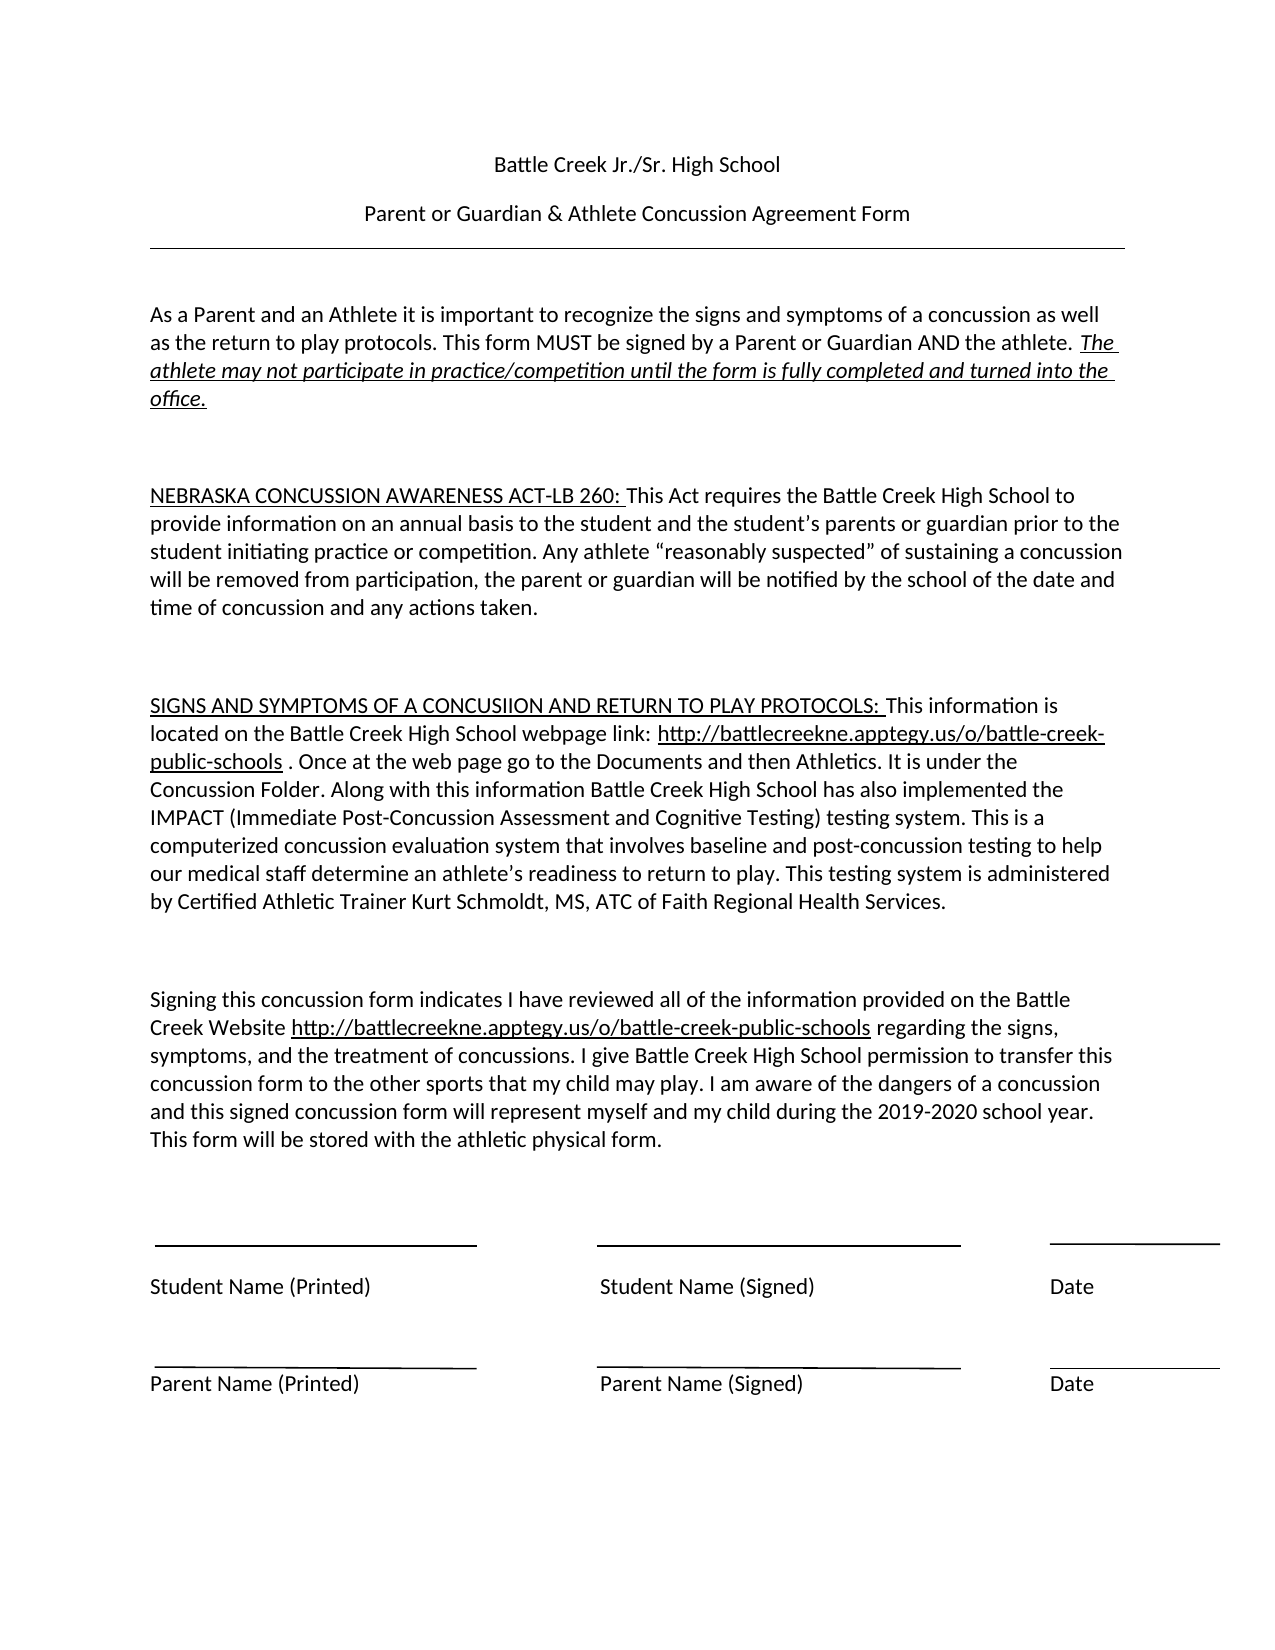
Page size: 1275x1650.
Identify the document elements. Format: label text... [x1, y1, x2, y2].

text Parent or Guardian & Athlete Concussion Agreement Form [150, 199, 1125, 227]
text Battle Creek Jr./Sr. High School [150, 150, 1125, 178]
text Student Name (Printed) Student Name (Signed) Date [150, 1269, 1125, 1300]
text SIGNS AND SYMPTOMS OF A CONCUSIION AND RETURN TO PLAY PROTOCOLS: This information is located on the Battle Creek High School webpage link: http://battlecreekne.apptegy.us/o/battle-creek-public-schools . Once at the web page go to the Documents and then Athletics. It is under the Concussion Folder. Along with this information Battle Creek High School has also implemented the IMPACT (Immediate Post-Concussion Assessment and Cognitive Testing) testing system. This is a computerized concussion evaluation system that involves baseline and post-concussion testing to help our medical staff determine an athlete’s readiness to return to play. This testing system is administered by Certified Athletic Trainer Kurt Schmoldt, MS, ATC of Faith Regional Health Services. [150, 688, 1125, 915]
text Parent Name (Printed) Parent Name (Signed) Date [150, 1366, 1125, 1397]
text As a Parent and an Athlete it is important to recognize the signs and symptoms of a concussion as well as the return to play protocols. This form MUST be signed by a Parent or Guardian AND the athlete. The athlete may not participate in practice/competition until the form is fully completed and turned into the office. [150, 297, 1125, 412]
text NEBRASKA CONCUSSION AWARENESS ACT-LB 260: This Act requires the Battle Creek High School to provide information on an annual basis to the student and the student’s parents or guardian prior to the student initiating practice or competition. Any athlete “reasonably suspected” of sustaining a concussion will be removed from participation, the parent or guardian will be notified by the school of the date and time of concussion and any actions taken. [150, 478, 1125, 622]
text Signing this concussion form indicates I have reviewed all of the information provided on the Battle Creek Website http://battlecreekne.apptegy.us/o/battle-creek-public-schools regarding the signs, symptoms, and the treatment of concussions. I give Battle Creek High School permission to transfer this concussion form to the other sports that my child may play. I am aware of the dangers of a concussion and this signed concussion form will represent myself and my child during the 2019-2020 school year. This form will be stored with the athletic physical form. [150, 982, 1125, 1153]
